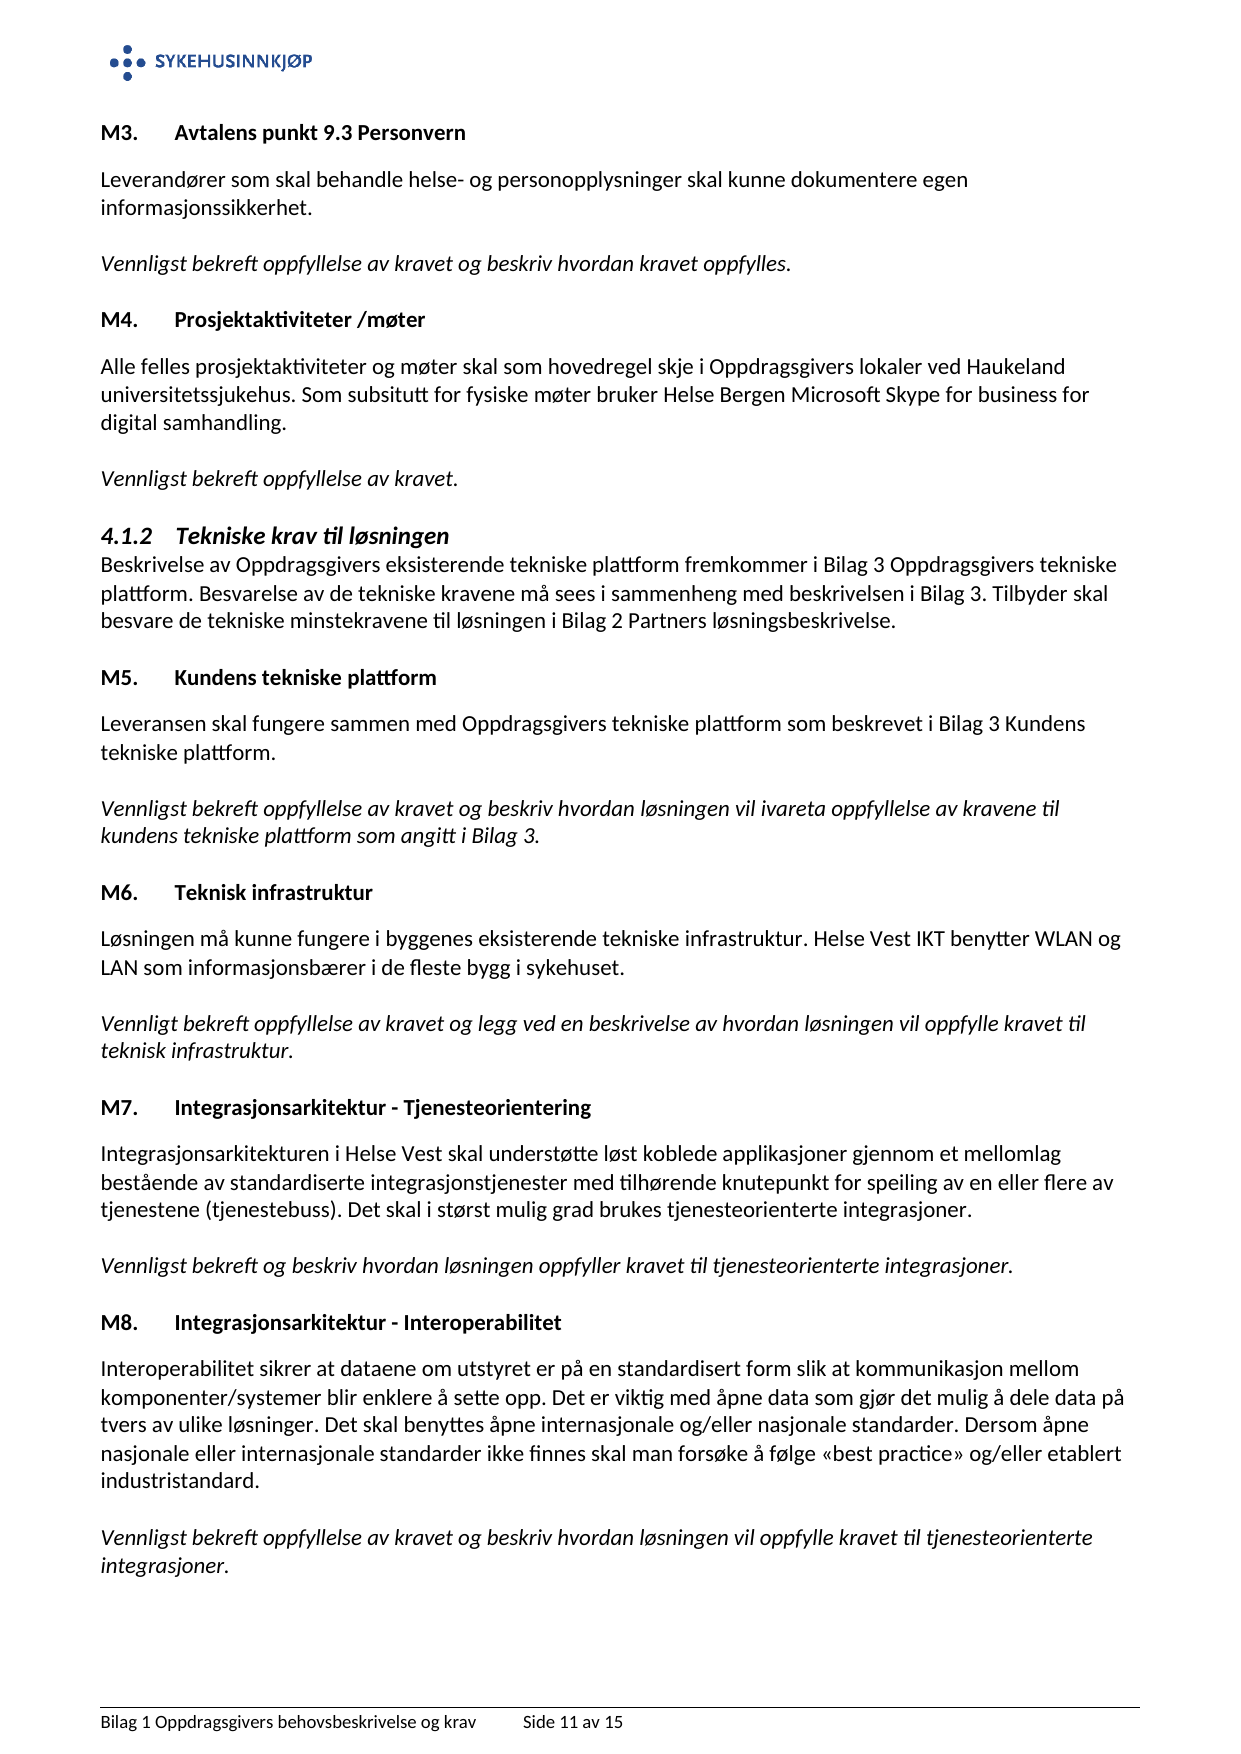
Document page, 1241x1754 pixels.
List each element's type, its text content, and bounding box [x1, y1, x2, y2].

text Integrasjonsarkitekturen i Helse Vest skal understøtte løst koblede applikasjoner gjennom et mellomlag bestående av standardiserte integrasjonstjenester med tilhørende knutepunkt for speiling av en eller flere av tjenestene (tjenestebuss). Det skal i størst mulig grad brukes tjenesteorienterte integrasjoner. [100, 1139, 1140, 1224]
text Vennligst bekreft oppfyllelse av kravet og beskriv hvordan løsningen vil ivareta oppfyllelse av kravene til kundens tekniske plattform som angitt i Bilag 3. [100, 794, 1140, 850]
text Alle felles prosjektaktiviteter og møter skal som hovedregel skje i Oppdragsgivers lokaler ved Haukeland universitetssjukehus. Som subsitutt for fysiske møter bruker Helse Bergen Microsoft Skype for business for digital samhandling. [100, 352, 1140, 436]
text Beskrivelse av Oppdragsgivers eksisterende tekniske plattform fremkommer i Bilag 3 Oppdragsgivers tekniske plattform. Besvarelse av de tekniske kravene må sees i sammenheng med beskrivelsen i Bilag 3. Tilbyder skal besvare de tekniske minstekravene til løsningen i Bilag 2 Partners løsningsbeskrivelse. [100, 551, 1140, 635]
list Avtalens punkt 9.3 Personvern [100, 118, 1140, 146]
text Vennligt bekreft oppfyllelse av kravet og legg ved en beskrivelse av hvordan løsningen vil oppfylle kravet til teknisk infrastruktur. [100, 1009, 1140, 1065]
picture [100, 37, 332, 88]
text Leverandører som skal behandle helse- og personopplysninger skal kunne dokumentere egen informasjonssikkerhet. [100, 165, 1140, 221]
list Integrasjonsarkitektur - Interoperabilitet [100, 1308, 1140, 1336]
list Teknisk infrastruktur [100, 878, 1140, 906]
text Vennligst bekreft oppfyllelse av kravet. [100, 464, 1140, 492]
text Interoperabilitet sikrer at dataene om utstyret er på en standardisert form slik at kommunikasjon mellom komponenter/systemer blir enklere å sette opp. Det er viktig med åpne data som gjør det mulig å dele data på tvers av ulike løsninger. Det skal benyttes åpne internasjonale og/eller nasjonale standarder. Dersom åpne nasjonale eller internasjonale standarder ikke finnes skal man forsøke å følge «best practice» og/eller etablert industristandard. [100, 1354, 1140, 1495]
subtitle Tekniske krav til løsningen [100, 520, 1140, 551]
text Vennligst bekreft og beskriv hvordan løsningen oppfyller kravet til tjenesteorienterte integrasjoner. [100, 1252, 1140, 1280]
text Vennligst bekreft oppfyllelse av kravet og beskriv hvordan kravet oppfylles. [100, 249, 1140, 277]
list Integrasjonsarkitektur - Tjenesteorientering [100, 1093, 1140, 1121]
text Vennligst bekreft oppfyllelse av kravet og beskriv hvordan løsningen vil oppfylle kravet til tjenesteorienterte integrasjoner. [100, 1523, 1140, 1579]
list Kundens tekniske plattform [100, 663, 1140, 691]
text Leveransen skal fungere sammen med Oppdragsgivers tekniske plattform som beskrevet i Bilag 3 Kundens tekniske plattform. [100, 709, 1140, 766]
list Prosjektaktiviteter /møter [100, 305, 1140, 333]
text Løsningen må kunne fungere i byggenes eksisterende tekniske infrastruktur. Helse Vest IKT benytter WLAN og LAN som informasjonsbærer i de fleste bygg i sykehuset. [100, 924, 1140, 981]
